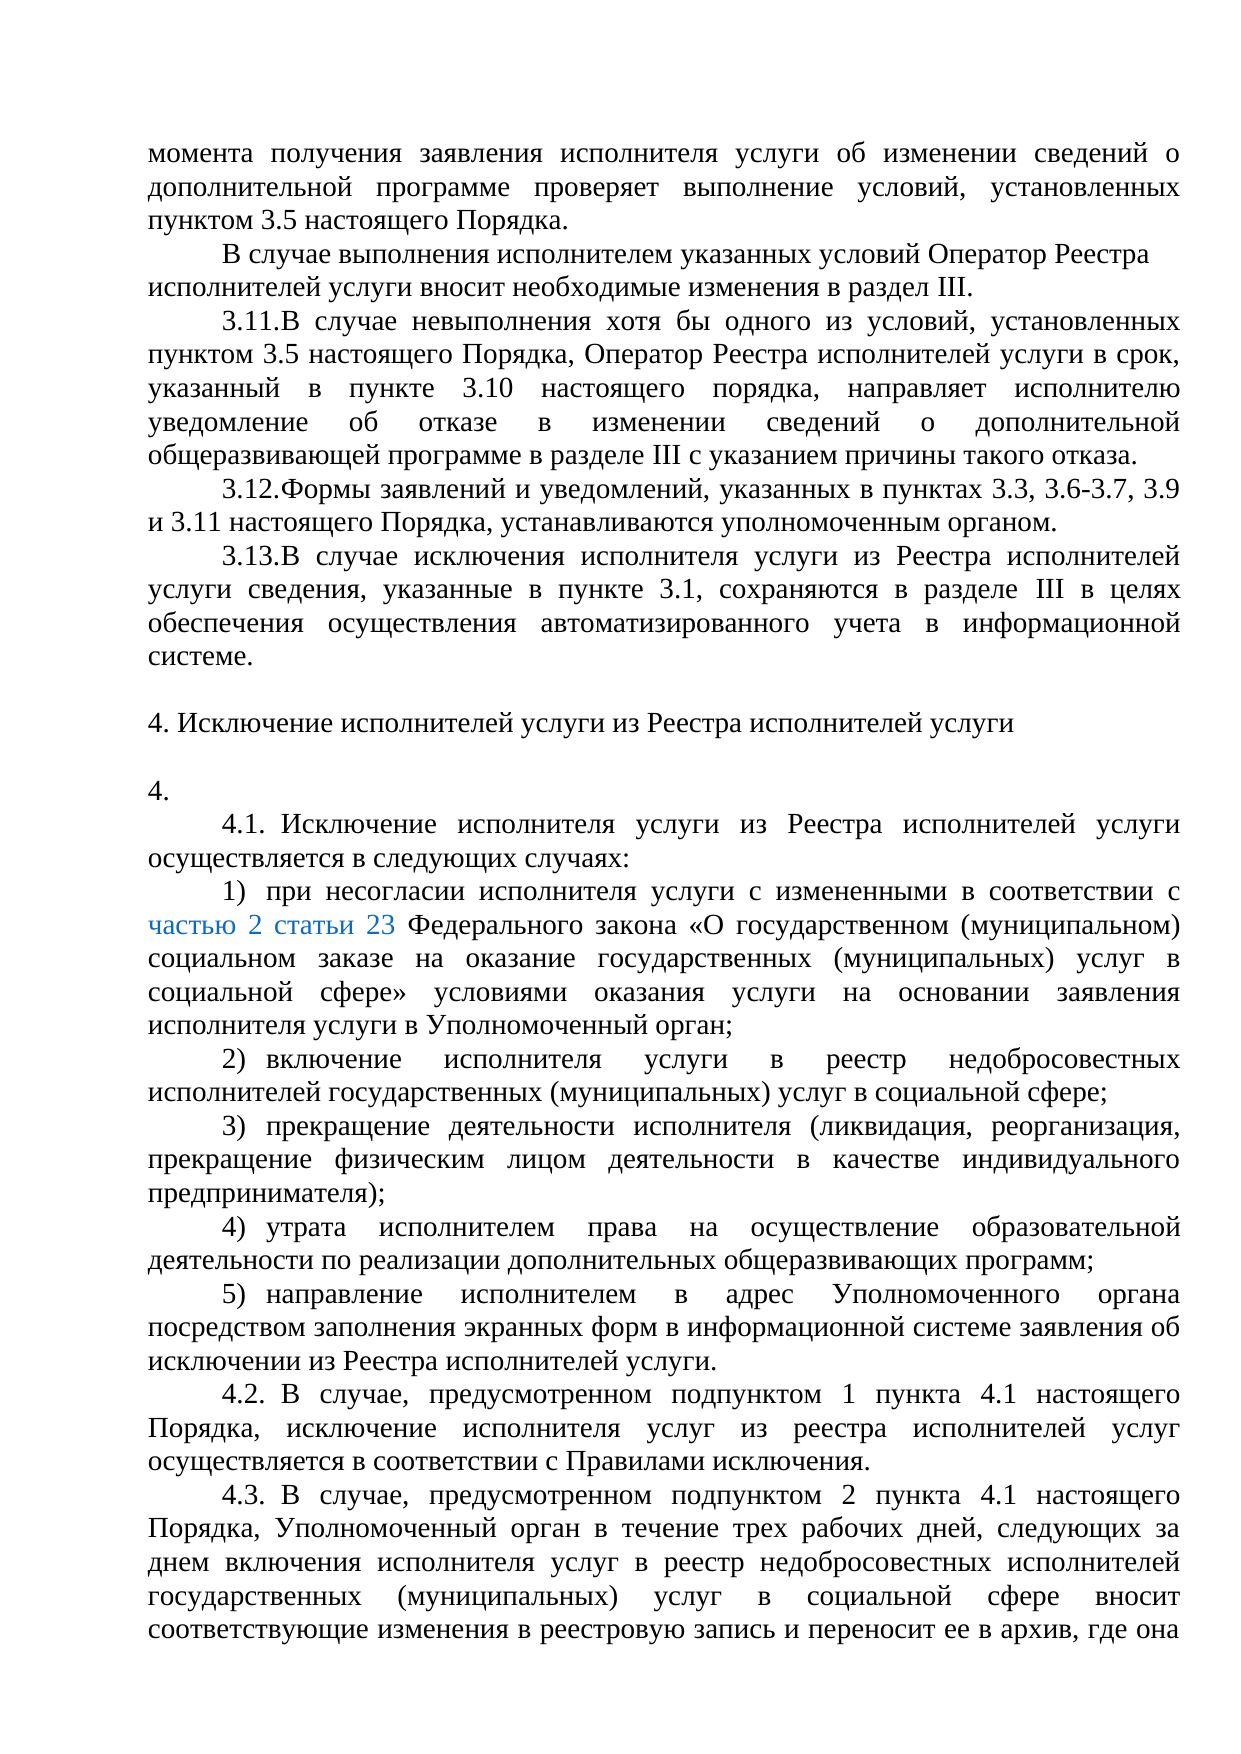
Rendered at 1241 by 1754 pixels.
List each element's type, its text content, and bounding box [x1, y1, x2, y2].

list включение исполнителя услуги в реестр недобросовестных исполнителей государственных (муниципальных) услуг в социальной сфере; [148, 1041, 1181, 1108]
list прекращение деятельности исполнителя (ликвидация, реорганизация, прекращение физическим лицом деятельности в качестве индивидуального предпринимателя); [148, 1108, 1181, 1209]
list В случае исключения исполнителя услуги из Реестра исполнителей услуги сведения, указанные в пункте 3.1, сохраняются в разделе III в целях обеспечения осуществления автоматизированного учета в информационной системе. [148, 538, 1181, 672]
list В случае невыполнения хотя бы одного из условий, установленных пунктом 3.5 настоящего Порядка, Оператор Реестра исполнителей услуги в срок, указанный в пункте 3.10 настоящего порядка, направляет исполнителю уведомление об отказе в изменении сведений о дополнительной общеразвивающей программе в разделе III с указанием причины такого отказа. [148, 303, 1181, 471]
text 4. Исключение исполнителей услуги из Реестра исполнителей услуги [148, 706, 1181, 739]
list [148, 1477, 1181, 1645]
list Формы заявлений и уведомлений, указанных в пунктах 3.3, 3.6-3.7, 3.9 и 3.11 настоящего Порядка, устанавливаются уполномоченным органом. [148, 471, 1181, 538]
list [148, 135, 1181, 236]
text В случае выполнения исполнителем указанных условий Оператор Реестра исполнителей услуги вносит необходимые изменения в раздел III. [148, 236, 1181, 303]
list при несогласии исполнителя услуги с измененными в соответствии с частью 2 статьи 23 Федерального закона «О государственном (муниципальном) социальном заказе на оказание государственных (муниципальных) услуг в социальной сфере» условиями оказания услуги на основании заявления исполнителя услуги в Уполномоченный орган; [148, 873, 1181, 1041]
list Исключение исполнителя услуги из Реестра исполнителей услуги осуществляется в следующих случаях: [148, 806, 1181, 873]
list направление исполнителем в адрес Уполномоченного органа посредством заполнения экранных форм в информационной системе заявления об исключении из Реестра исполнителей услуги. [148, 1276, 1181, 1376]
list утрата исполнителем права на осуществление образовательной деятельности по реализации дополнительных общеразвивающих программ; [148, 1209, 1181, 1276]
list В случае, предусмотренном подпунктом 1 пункта 4.1 настоящего Порядка, исключение исполнителя услуг из реестра исполнителей услуг осуществляется в соответствии с Правилами исключения. [148, 1376, 1181, 1477]
